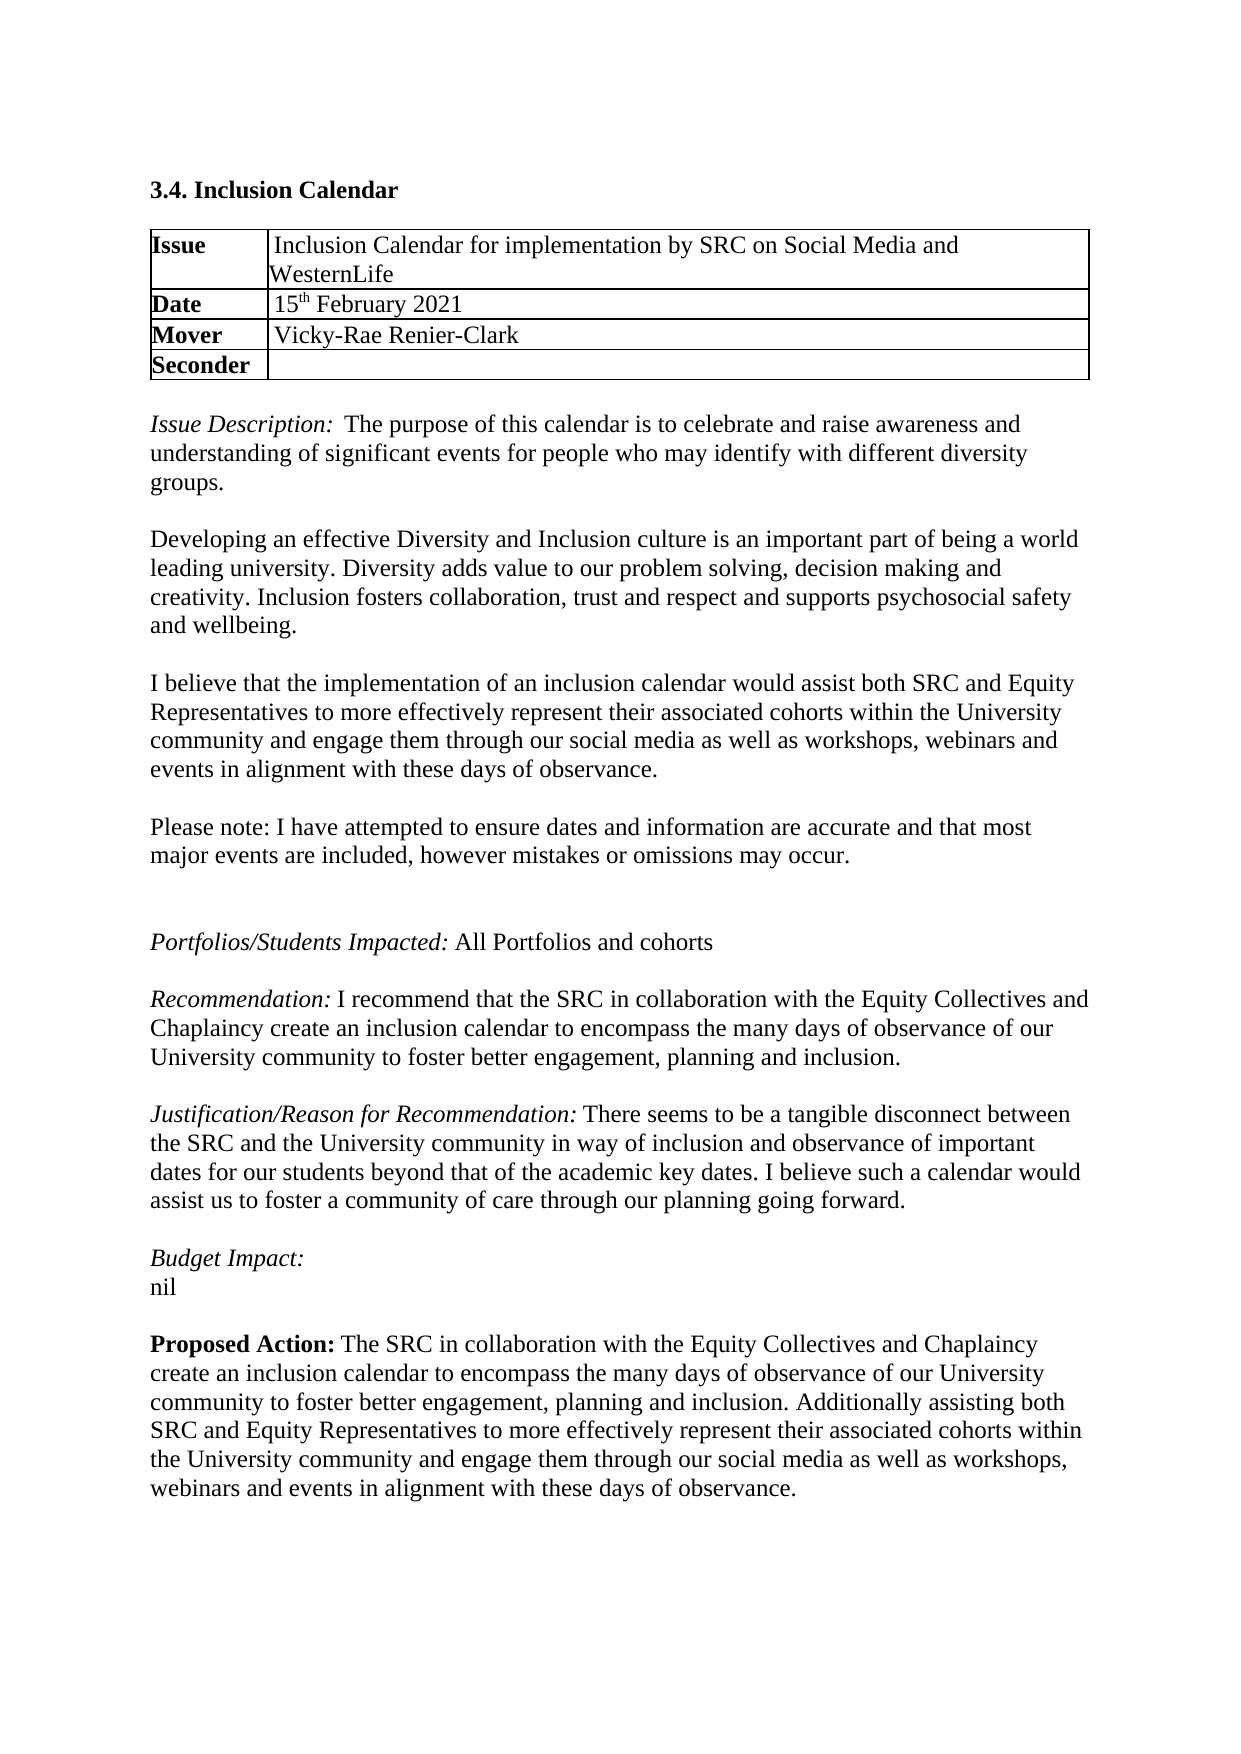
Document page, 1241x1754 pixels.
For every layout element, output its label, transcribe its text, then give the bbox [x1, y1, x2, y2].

table_cell Seconder [152, 350, 267, 379]
table_cell [269, 350, 1088, 379]
table_cell Date [152, 290, 267, 318]
table_cell Vicky-Rae Renier-Clark [269, 320, 1088, 348]
table_cell 15th February 2021 [269, 290, 1088, 318]
text Recommendation: I recommend that the SRC in collaboration with the Equity Collectives and Chaplaincy create an inclusion calendar to encompass the many days of observance of our University community to foster better engagement, planning and inclusion. [150, 984, 1090, 1070]
text nil [150, 1272, 1090, 1300]
table_cell Mover [152, 320, 267, 348]
text Budget Impact: [150, 1243, 1090, 1272]
text 3.4. Inclusion Calendar [150, 175, 1090, 204]
text Issue Description: The purpose of this calendar is to celebrate and raise awareness and understanding of significant events for people who may identify with different diversity groups. Developing an effective Diversity and Inclusion culture is an important part of being a world leading university. Diversity adds value to our problem solving, decision making and creativity. Inclusion fosters collaboration, trust and respect and supports psychosocial safety and wellbeing. I believe that the implementation of an inclusion calendar would assist both SRC and Equity Representatives to more effectively represent their associated cohorts within the University community and engage them through our social media as well as workshops, webinars and events in alignment with these days of observance. Please note: I have attempted to ensure dates and information are accurate and that most major events are included, however mistakes or omissions may occur. [150, 409, 1090, 869]
text Proposed Action: The SRC in collaboration with the Equity Collectives and Chaplaincy create an inclusion calendar to encompass the many days of observance of our University community to foster better engagement, planning and inclusion. Additionally assisting both SRC and Equity Representatives to more effectively represent their associated cohorts within the University community and engage them through our social media as well as workshops, webinars and events in alignment with these days of observance. [150, 1329, 1090, 1530]
table_header Issue [152, 230, 267, 288]
text Portfolios/Students Impacted: All Portfolios and cohorts [150, 927, 1090, 955]
text Justification/Reason for Recommendation: There seems to be a tangible disconnect between the SRC and the University community in way of inclusion and observance of important dates for our students beyond that of the academic key dates. I believe such a calendar would assist us to foster a community of care through our planning going forward. [150, 1099, 1090, 1214]
table_header Inclusion Calendar for implementation by SRC on Social Media and WesternLife [269, 230, 1088, 288]
